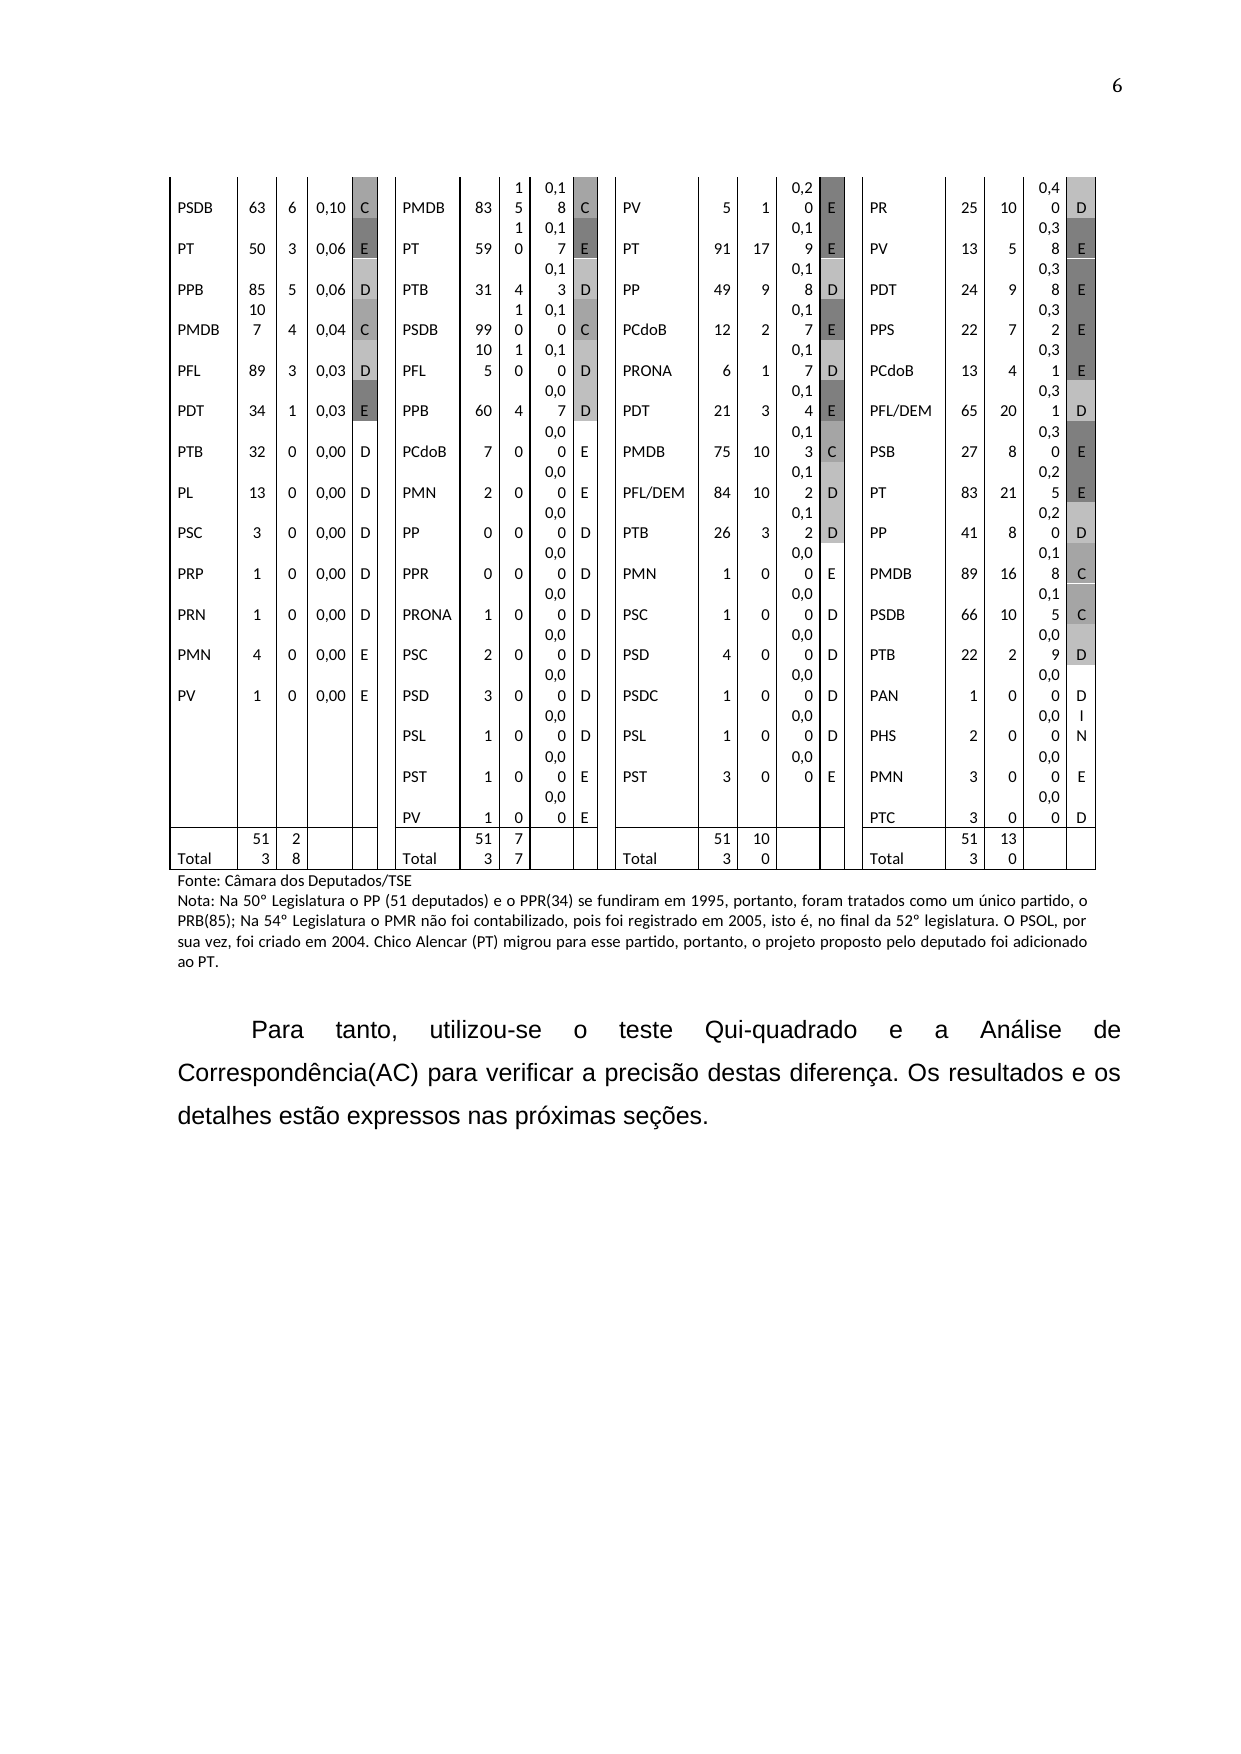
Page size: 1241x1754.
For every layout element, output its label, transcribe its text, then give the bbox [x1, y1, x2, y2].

table_cell D [574, 705, 597, 746]
table_cell 3 [277, 340, 307, 380]
table_cell [845, 543, 862, 583]
table_cell PT [171, 218, 237, 258]
table_cell [1067, 828, 1095, 869]
table_cell 0,17 [531, 218, 573, 258]
table_cell 0 [738, 584, 776, 624]
table_cell 99 [461, 299, 499, 340]
table_cell D [1067, 665, 1095, 705]
table_cell 10 [738, 462, 776, 502]
table_cell 0,00 [1024, 746, 1066, 787]
table_cell PMDB [396, 177, 459, 218]
table_cell 0,06 [308, 218, 352, 258]
table_cell 7 [461, 421, 499, 462]
table_cell 0 [738, 543, 776, 583]
table_cell 105 [461, 340, 499, 380]
table_cell [598, 624, 615, 665]
table_cell 0,13 [531, 259, 573, 299]
table_cell D [353, 462, 377, 502]
table_cell D [353, 543, 377, 583]
table_cell 1 [238, 665, 276, 705]
table_cell [308, 705, 352, 746]
table_cell 9 [738, 259, 776, 299]
table_cell [821, 828, 844, 869]
table_cell D [821, 665, 844, 705]
table_cell 513 [699, 828, 737, 869]
table_cell 4 [238, 624, 276, 665]
table_cell PL [171, 462, 237, 502]
table_cell 0 [738, 665, 776, 705]
table_cell PV [863, 218, 945, 258]
table_cell 0,17 [777, 299, 819, 340]
table_cell 0 [985, 665, 1023, 705]
table_cell [598, 502, 615, 543]
table_cell PPB [171, 259, 237, 299]
table_cell 0,00 [308, 502, 352, 543]
table_cell 0,32 [1024, 299, 1066, 340]
table_cell 4 [985, 340, 1023, 380]
table_cell [845, 218, 862, 258]
table_cell [308, 828, 352, 869]
table_cell 3 [238, 502, 276, 543]
table_cell [378, 584, 395, 624]
table_cell D [574, 340, 597, 380]
table_cell 0 [985, 705, 1023, 746]
table_cell 24 [946, 259, 984, 299]
table_cell [845, 665, 862, 705]
table_cell PV [396, 787, 459, 827]
table_cell 0,00 [531, 705, 573, 746]
table_cell D [574, 584, 597, 624]
table_cell PTB [171, 421, 237, 462]
table_cell 13 [238, 462, 276, 502]
table_cell 10 [500, 218, 529, 258]
table_cell 1 [946, 665, 984, 705]
table_cell C [821, 421, 844, 462]
table_cell 21 [699, 380, 737, 421]
table_cell D [1067, 624, 1095, 665]
table_cell E [821, 299, 844, 340]
table_cell PV [171, 665, 237, 705]
table_cell D [821, 340, 844, 380]
table_cell E [353, 218, 377, 258]
table_cell PTB [616, 502, 698, 543]
table_cell [171, 746, 237, 787]
table_cell [777, 828, 819, 869]
table_cell 100 [738, 828, 776, 869]
table_cell 22 [946, 624, 984, 665]
table_cell PTB [396, 259, 459, 299]
table_cell [378, 502, 395, 543]
table_cell [378, 543, 395, 583]
table_cell 5 [699, 177, 737, 218]
table_cell 0,00 [531, 543, 573, 583]
table_cell 9 [985, 259, 1023, 299]
table_cell C [574, 177, 597, 218]
table_cell D [1067, 787, 1095, 827]
table_cell 0,00 [308, 421, 352, 462]
table_cell 8 [985, 421, 1023, 462]
table_cell 0,31 [1024, 380, 1066, 421]
table_cell PMN [616, 543, 698, 583]
table_cell E [1067, 259, 1095, 299]
table_cell 89 [238, 340, 276, 380]
table_cell 0,00 [308, 624, 352, 665]
table_cell PFL [396, 340, 459, 380]
table_cell D [353, 502, 377, 543]
table_cell 13 [946, 218, 984, 258]
table_cell [699, 787, 737, 827]
table_cell PRP [171, 543, 237, 583]
table_cell 0,00 [777, 624, 819, 665]
table_cell PSB [863, 421, 945, 462]
table_cell 34 [238, 380, 276, 421]
table_cell [598, 421, 615, 462]
table_cell 0,00 [777, 584, 819, 624]
table_cell 0,04 [308, 299, 352, 340]
table_cell C [1067, 584, 1095, 624]
table_cell 0,10 [531, 340, 573, 380]
table_cell 12 [699, 299, 737, 340]
table_cell 0,00 [531, 746, 573, 787]
table_cell PCdoB [616, 299, 698, 340]
table_cell D [353, 340, 377, 380]
table_cell PMDB [863, 543, 945, 583]
table_cell PDT [863, 259, 945, 299]
table_cell 0,20 [777, 177, 819, 218]
table_cell 59 [461, 218, 499, 258]
table_cell 0 [277, 502, 307, 543]
table_cell 513 [461, 828, 499, 869]
table_cell PFL [171, 340, 237, 380]
table_cell 10 [985, 584, 1023, 624]
table_cell PT [863, 462, 945, 502]
table_cell 0,12 [777, 462, 819, 502]
table_cell D [821, 259, 844, 299]
table_cell 0,00 [308, 665, 352, 705]
table_cell [238, 746, 276, 787]
table_cell PRN [171, 584, 237, 624]
table_cell 0 [738, 746, 776, 787]
table_cell [277, 705, 307, 746]
table_cell [353, 705, 377, 746]
table_cell 89 [946, 543, 984, 583]
table_cell C [1067, 543, 1095, 583]
table_cell PMDB [616, 421, 698, 462]
table_cell E [1067, 299, 1095, 340]
table_cell 0 [277, 584, 307, 624]
table_cell 0,10 [531, 299, 573, 340]
table_cell E [353, 624, 377, 665]
table_cell E [821, 177, 844, 218]
table_cell 85 [238, 259, 276, 299]
table_cell 0,00 [531, 502, 573, 543]
table_cell 20 [985, 380, 1023, 421]
table_cell 5 [985, 218, 1023, 258]
table_cell [598, 584, 615, 624]
table_cell PMN [396, 462, 459, 502]
table_cell 1 [699, 705, 737, 746]
table_cell E [574, 421, 597, 462]
table_cell 4 [500, 259, 529, 299]
table_cell 1 [277, 380, 307, 421]
table_cell D [821, 624, 844, 665]
table_cell 0,18 [1024, 543, 1066, 583]
table_cell 0,00 [308, 584, 352, 624]
table_cell PCdoB [863, 340, 945, 380]
table_cell 0 [277, 421, 307, 462]
table_cell 0,00 [531, 787, 573, 827]
table_cell [378, 705, 395, 746]
table_cell E [574, 218, 597, 258]
table_cell [238, 787, 276, 827]
table_cell 513 [946, 828, 984, 869]
table_cell 8 [985, 502, 1023, 543]
table_cell 107 [238, 299, 276, 340]
table_cell 27 [946, 421, 984, 462]
table_cell [308, 787, 352, 827]
table_cell [598, 218, 615, 258]
table_cell [378, 624, 395, 665]
table_cell [845, 827, 862, 869]
table_cell [845, 177, 862, 218]
table_cell 32 [238, 421, 276, 462]
table_cell [598, 177, 615, 218]
table_cell 1 [699, 665, 737, 705]
table_cell 0 [500, 584, 529, 624]
table_cell 2 [985, 624, 1023, 665]
table_cell 91 [699, 218, 737, 258]
table_cell [821, 787, 844, 827]
table_cell [598, 787, 615, 827]
table_cell 0,03 [308, 380, 352, 421]
table_cell 0 [461, 543, 499, 583]
table_cell PSL [396, 705, 459, 746]
table_cell 66 [946, 584, 984, 624]
table_cell 0,00 [1024, 665, 1066, 705]
table_cell C [353, 299, 377, 340]
table_cell PSD [616, 624, 698, 665]
table_cell D [821, 584, 844, 624]
table_cell PPR [396, 543, 459, 583]
table_cell [845, 259, 862, 299]
table_cell PHS [863, 705, 945, 746]
table_cell PSC [616, 584, 698, 624]
table_cell 0,30 [1024, 421, 1066, 462]
text Para tanto, utilizou-se o teste Qui-quadrado e a Análise de Correspondência(AC) para verificar a precisão destas diferença. Os resultados e os detalhes estão expressos nas próximas seções. [177, 1014, 1122, 1129]
table_cell 2 [738, 299, 776, 340]
table_cell [378, 462, 395, 502]
table_cell 0,13 [777, 421, 819, 462]
table_cell PSDB [863, 584, 945, 624]
table_cell 0 [500, 462, 529, 502]
table_cell PP [616, 259, 698, 299]
table_cell 10 [985, 177, 1023, 218]
table_cell 0,19 [777, 218, 819, 258]
table_cell 130 [985, 828, 1023, 869]
table_cell PSC [171, 502, 237, 543]
table_cell C [574, 299, 597, 340]
table_cell D [574, 502, 597, 543]
table_cell PDT [171, 380, 237, 421]
table_cell PTB [863, 624, 945, 665]
table_cell 25 [946, 177, 984, 218]
table_cell [1024, 828, 1066, 869]
table_cell PST [396, 746, 459, 787]
table_cell 0 [277, 665, 307, 705]
table_cell [598, 665, 615, 705]
table_cell 41 [946, 502, 984, 543]
table_cell 0,14 [777, 380, 819, 421]
table_cell 13 [946, 340, 984, 380]
table_cell 77 [500, 828, 529, 869]
table_cell 10 [500, 299, 529, 340]
table_cell [378, 421, 395, 462]
table_cell Fonte: Câmara dos Deputados/TSE Nota: Na 50º Legislatura o PP (51 deputados) e o PPR(34) se fundiram em 1995, portanto, foram tratados como um único partido, o PRB(85); Na 54º Legislatura o PMR não foi contabilizado, pois foi registrado em 2005, isto é, no final da 52º legislatura. O PSOL, por sua vez, foi criado em 2004. Chico Alencar (PT) migrou para esse partido, portanto, o projeto proposto pelo deputado foi adicionado ao PT. [170, 870, 1096, 971]
table_cell D [1067, 177, 1095, 218]
table_cell [378, 665, 395, 705]
table_cell D [574, 259, 597, 299]
table_cell 49 [699, 259, 737, 299]
table_cell 75 [699, 421, 737, 462]
table_cell [378, 340, 395, 380]
table_cell [378, 259, 395, 299]
table_cell 1 [699, 584, 737, 624]
table_cell E [353, 380, 377, 421]
table_cell E [1067, 218, 1095, 258]
table_cell [845, 462, 862, 502]
table_cell 65 [946, 380, 984, 421]
table_cell 0,00 [308, 462, 352, 502]
table_cell PSDB [396, 299, 459, 340]
table_cell 0,38 [1024, 259, 1066, 299]
table_cell 63 [238, 177, 276, 218]
table_cell PFL/DEM [616, 462, 698, 502]
table_cell 2 [946, 705, 984, 746]
table_cell 0,00 [1024, 787, 1066, 827]
table_cell 21 [985, 462, 1023, 502]
table_cell 0,12 [777, 502, 819, 543]
table_cell 0,07 [531, 380, 573, 421]
table_cell E [821, 746, 844, 787]
table_cell 1 [738, 177, 776, 218]
table_cell [845, 746, 862, 787]
table_cell [277, 787, 307, 827]
table_cell 1 [461, 746, 499, 787]
table_cell D [1067, 380, 1095, 421]
table_cell PMN [171, 624, 237, 665]
table_cell [598, 340, 615, 380]
table_cell [378, 787, 395, 827]
table_cell 2 [461, 624, 499, 665]
table_cell PST [616, 746, 698, 787]
table_cell PRONA [616, 340, 698, 380]
table_cell 0,00 [777, 665, 819, 705]
table_cell 1 [461, 584, 499, 624]
table_cell Total [171, 828, 237, 869]
table_cell E [821, 543, 844, 583]
table_cell 5 [277, 259, 307, 299]
table_cell 3 [277, 218, 307, 258]
table_cell PSL [616, 705, 698, 746]
table_cell [378, 299, 395, 340]
table_cell 0,38 [1024, 218, 1066, 258]
table_cell [531, 828, 573, 869]
table_cell [845, 787, 862, 827]
table_cell PMDB [171, 299, 237, 340]
table_cell PP [396, 502, 459, 543]
table_cell PPB [396, 380, 459, 421]
table_cell [598, 299, 615, 340]
table_cell 3 [946, 746, 984, 787]
table_cell 4 [500, 380, 529, 421]
table_cell 0,20 [1024, 502, 1066, 543]
table_cell Total [863, 828, 945, 869]
table_cell PV [616, 177, 698, 218]
table_cell 0 [277, 624, 307, 665]
table_cell [378, 218, 395, 258]
table_cell 4 [699, 624, 737, 665]
table_cell E [353, 665, 377, 705]
table_cell 0 [500, 502, 529, 543]
table_cell PSD [396, 665, 459, 705]
table_cell PP [863, 502, 945, 543]
table_cell 0,00 [777, 705, 819, 746]
table_cell E [821, 380, 844, 421]
table_cell [378, 827, 395, 869]
table_cell 1 [699, 543, 737, 583]
table_cell 0 [461, 502, 499, 543]
table_cell 0,10 [308, 177, 352, 218]
table_cell 0,00 [531, 462, 573, 502]
table_cell [845, 502, 862, 543]
table_cell 3 [738, 380, 776, 421]
table_cell 50 [238, 218, 276, 258]
table_cell 10 [738, 421, 776, 462]
table_cell 17 [738, 218, 776, 258]
table_cell PT [616, 218, 698, 258]
table_cell D [574, 543, 597, 583]
table_cell E [574, 787, 597, 827]
table_cell 0,03 [308, 340, 352, 380]
table_cell 4 [277, 299, 307, 340]
table_cell PFL/DEM [863, 380, 945, 421]
table_cell [845, 705, 862, 746]
table_cell 0,06 [308, 259, 352, 299]
table_cell D [821, 462, 844, 502]
table_cell [171, 787, 237, 827]
table_cell [308, 746, 352, 787]
table_cell 0,00 [531, 584, 573, 624]
table_cell 0,40 [1024, 177, 1066, 218]
table_cell [777, 787, 819, 827]
table_cell PSDB [171, 177, 237, 218]
table_cell [238, 705, 276, 746]
table_cell 0 [500, 787, 529, 827]
table_cell 28 [277, 828, 307, 869]
table_cell D [574, 665, 597, 705]
table_cell E [574, 462, 597, 502]
table_cell E [821, 218, 844, 258]
table_cell 10 [500, 340, 529, 380]
table_cell [845, 299, 862, 340]
table_cell D [1067, 502, 1095, 543]
table_cell 0 [738, 624, 776, 665]
table_cell 3 [946, 787, 984, 827]
table_cell [598, 746, 615, 787]
table_cell D [821, 705, 844, 746]
table_cell 0,09 [1024, 624, 1066, 665]
table_cell D [821, 502, 844, 543]
table_cell 0,18 [777, 259, 819, 299]
table_cell PAN [863, 665, 945, 705]
table_cell D [353, 584, 377, 624]
table_cell [598, 380, 615, 421]
table_cell 0,00 [531, 624, 573, 665]
table_cell [353, 787, 377, 827]
table_cell [738, 787, 776, 827]
table_cell 3 [699, 746, 737, 787]
table_cell [277, 746, 307, 787]
table_cell 84 [699, 462, 737, 502]
table_cell E [1067, 462, 1095, 502]
table_cell 0 [277, 462, 307, 502]
table_cell E [574, 746, 597, 787]
table_cell PSC [396, 624, 459, 665]
table_cell 2 [461, 462, 499, 502]
table_cell 6 [699, 340, 737, 380]
table_cell Total [616, 828, 698, 869]
table_cell D [353, 259, 377, 299]
table_cell 0,25 [1024, 462, 1066, 502]
table_cell [598, 259, 615, 299]
table_cell PCdoB [396, 421, 459, 462]
table_cell 6 [277, 177, 307, 218]
table_cell [598, 462, 615, 502]
table_cell 0,00 [531, 665, 573, 705]
table_cell C [353, 177, 377, 218]
table_cell 1 [461, 787, 499, 827]
table_cell E [1067, 340, 1095, 380]
table_cell 0 [738, 705, 776, 746]
table_cell PR [863, 177, 945, 218]
table_cell [616, 787, 698, 827]
table_cell 83 [946, 462, 984, 502]
table_cell Total [396, 828, 459, 869]
table_cell 7 [985, 299, 1023, 340]
table_cell [353, 746, 377, 787]
table_cell 1 [238, 543, 276, 583]
table_cell 0 [500, 665, 529, 705]
table_cell 1 [461, 705, 499, 746]
table_cell 0,15 [1024, 584, 1066, 624]
table_cell 83 [461, 177, 499, 218]
table_cell [378, 746, 395, 787]
table_cell 0 [500, 421, 529, 462]
table_cell 0 [500, 624, 529, 665]
table_cell [378, 177, 395, 218]
table_cell 0 [985, 746, 1023, 787]
table_cell PMN [863, 746, 945, 787]
table_cell 513 [238, 828, 276, 869]
table_cell D [574, 624, 597, 665]
table_cell PPS [863, 299, 945, 340]
table_cell [598, 827, 615, 869]
table_cell 0 [985, 787, 1023, 827]
table_cell 0,18 [531, 177, 573, 218]
table_cell D [353, 421, 377, 462]
table_cell [845, 624, 862, 665]
table_cell 0,00 [777, 746, 819, 787]
table_cell D [574, 380, 597, 421]
table_cell [845, 380, 862, 421]
table_cell [353, 828, 377, 869]
table_cell [574, 828, 597, 869]
table_cell PTC [863, 787, 945, 827]
table_cell PRONA [396, 584, 459, 624]
table_cell 0 [500, 705, 529, 746]
table_cell 60 [461, 380, 499, 421]
table_cell 1 [238, 584, 276, 624]
table_cell 0 [500, 746, 529, 787]
table_cell 0,00 [1024, 705, 1066, 746]
table_cell [845, 584, 862, 624]
table_cell 1 [738, 340, 776, 380]
table_cell [845, 421, 862, 462]
table_cell 0,00 [531, 421, 573, 462]
table_cell E [1067, 421, 1095, 462]
table_cell PSDC [616, 665, 698, 705]
table_cell 0 [500, 543, 529, 583]
table_cell 22 [946, 299, 984, 340]
table_cell 0,17 [777, 340, 819, 380]
table_cell [598, 543, 615, 583]
table_cell PT [396, 218, 459, 258]
table_cell PDT [616, 380, 698, 421]
table_cell 0,00 [308, 543, 352, 583]
table_cell [378, 380, 395, 421]
table_cell E [1067, 746, 1095, 787]
table_cell 15 [500, 177, 529, 218]
table_cell [171, 705, 237, 746]
table_cell [845, 340, 862, 380]
table_cell 0,31 [1024, 340, 1066, 380]
table_cell 3 [461, 665, 499, 705]
table_cell 3 [738, 502, 776, 543]
table_cell IN [1067, 705, 1095, 746]
table_cell 31 [461, 259, 499, 299]
table_cell 0,00 [777, 543, 819, 583]
table_cell [598, 705, 615, 746]
table_cell 26 [699, 502, 737, 543]
table_cell 0 [277, 543, 307, 583]
table_cell 16 [985, 543, 1023, 583]
